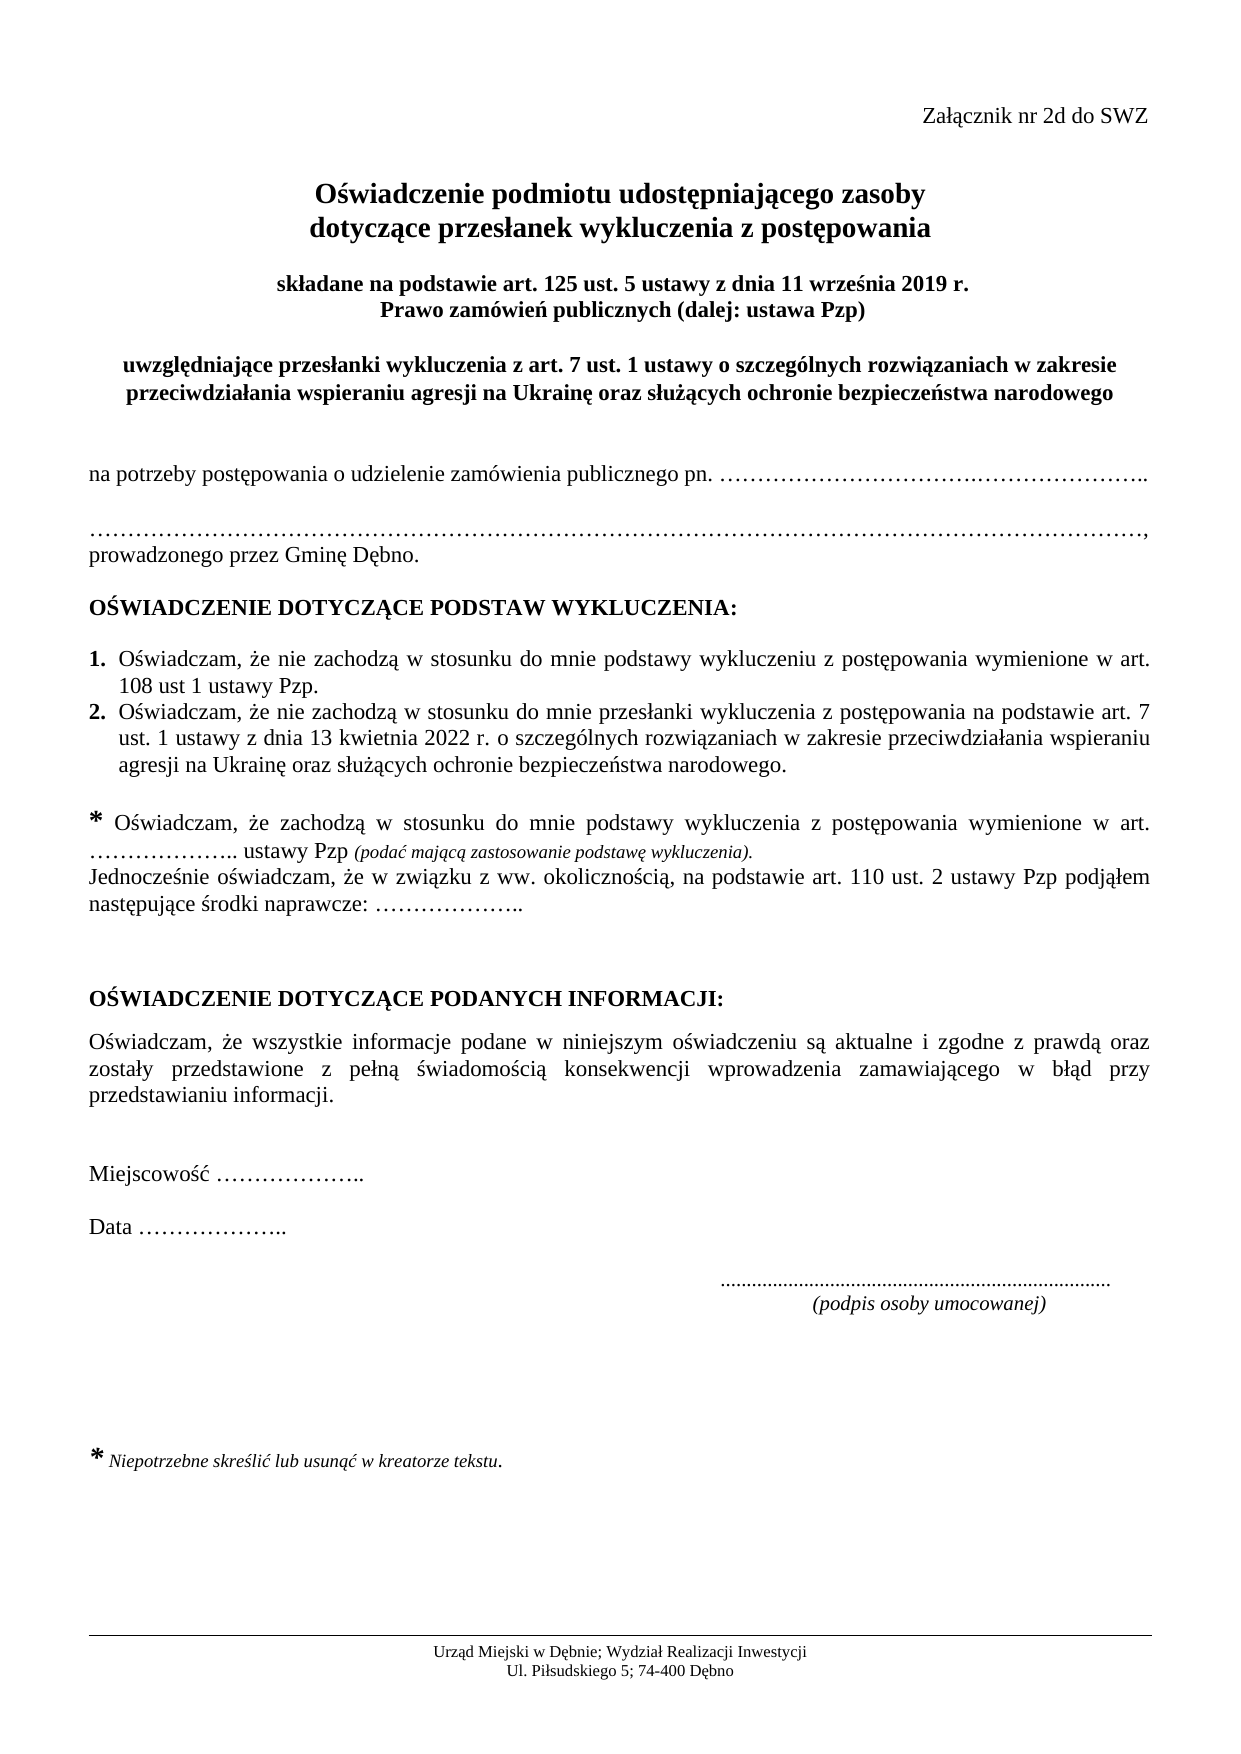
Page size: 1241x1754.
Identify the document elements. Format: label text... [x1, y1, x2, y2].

text ........................................................................... [679, 1239, 1152, 1291]
text Prawo zamówień publicznych (dalej: ustawa Pzp) [89, 296, 1152, 322]
text * Oświadczam, że zachodzą w stosunku do mnie podstawy wykluczenia z postępowania wymienione w art. ……………….. ustawy Pzp (podać mającą zastosowanie podstawę wykluczenia). [89, 803, 1152, 863]
text Jednocześnie oświadczam, że w związku z ww. okolicznością, na podstawie art. 110 ust. 2 ustawy Pzp podjąłem następujące środki naprawcze: ……………….. [89, 863, 1152, 916]
text * Niepotrzebne skreślić lub usunąć w kreatorze tekstu. [89, 1440, 1152, 1474]
list Oświadczam, że nie zachodzą w stosunku do mnie przesłanki wykluczenia z postępowania na podstawie art. 7 ust. 1 ustawy z dnia 13 kwietnia 2022 r. o szczególnych rozwiązaniach w zakresie przeciwdziałania wspieraniu agresji na Ukrainę oraz służących ochronie bezpieczeństwa narodowego. [89, 698, 1152, 777]
text OŚWIADCZENIE DOTYCZĄCE PODSTAW WYKLUCZENIA: [89, 594, 1152, 620]
text dotyczące przesłanek wykluczenia z postępowania [89, 210, 1152, 243]
text uwzględniające przesłanki wykluczenia z art. 7 ust. 1 ustawy o szczególnych rozwiązaniach w zakresie przeciwdziałania wspieraniu agresji na Ukrainę oraz służących ochronie bezpieczeństwa narodowego [89, 351, 1152, 406]
text (podpis osoby umocowanej) [709, 1291, 1152, 1315]
text OŚWIADCZENIE DOTYCZĄCE PODANYCH INFORMACJI: [89, 985, 1152, 1012]
text Oświadczam, że wszystkie informacje podane w niniejszym oświadczeniu są aktualne i zgodne z prawdą oraz zostały przedstawione z pełną świadomością konsekwencji wprowadzenia zamawiającego w błąd przy przedstawianiu informacji. [89, 1028, 1152, 1107]
list Oświadczam, że nie zachodzą w stosunku do mnie podstawy wykluczeniu z postępowania wymienione w art. 108 ust 1 ustawy Pzp. [89, 645, 1152, 698]
text Załącznik nr 2d do SWZ [89, 102, 1152, 128]
text składane na podstawie art. 125 ust. 5 ustawy z dnia 11 września 2019 r. [89, 270, 1152, 296]
text Miejscowość ……………….. [89, 1160, 1152, 1187]
text Data ……………….. [89, 1213, 1152, 1239]
text Oświadczenie podmiotu udostępniającego zasoby [89, 176, 1152, 210]
text na potrzeby postępowania o udzielenie zamówienia publicznego pn. …………………………….………………….. [89, 461, 1152, 487]
text …………………………………………………………………………………………………………………………, prowadzonego przez Gminę Dębno. [89, 487, 1152, 568]
